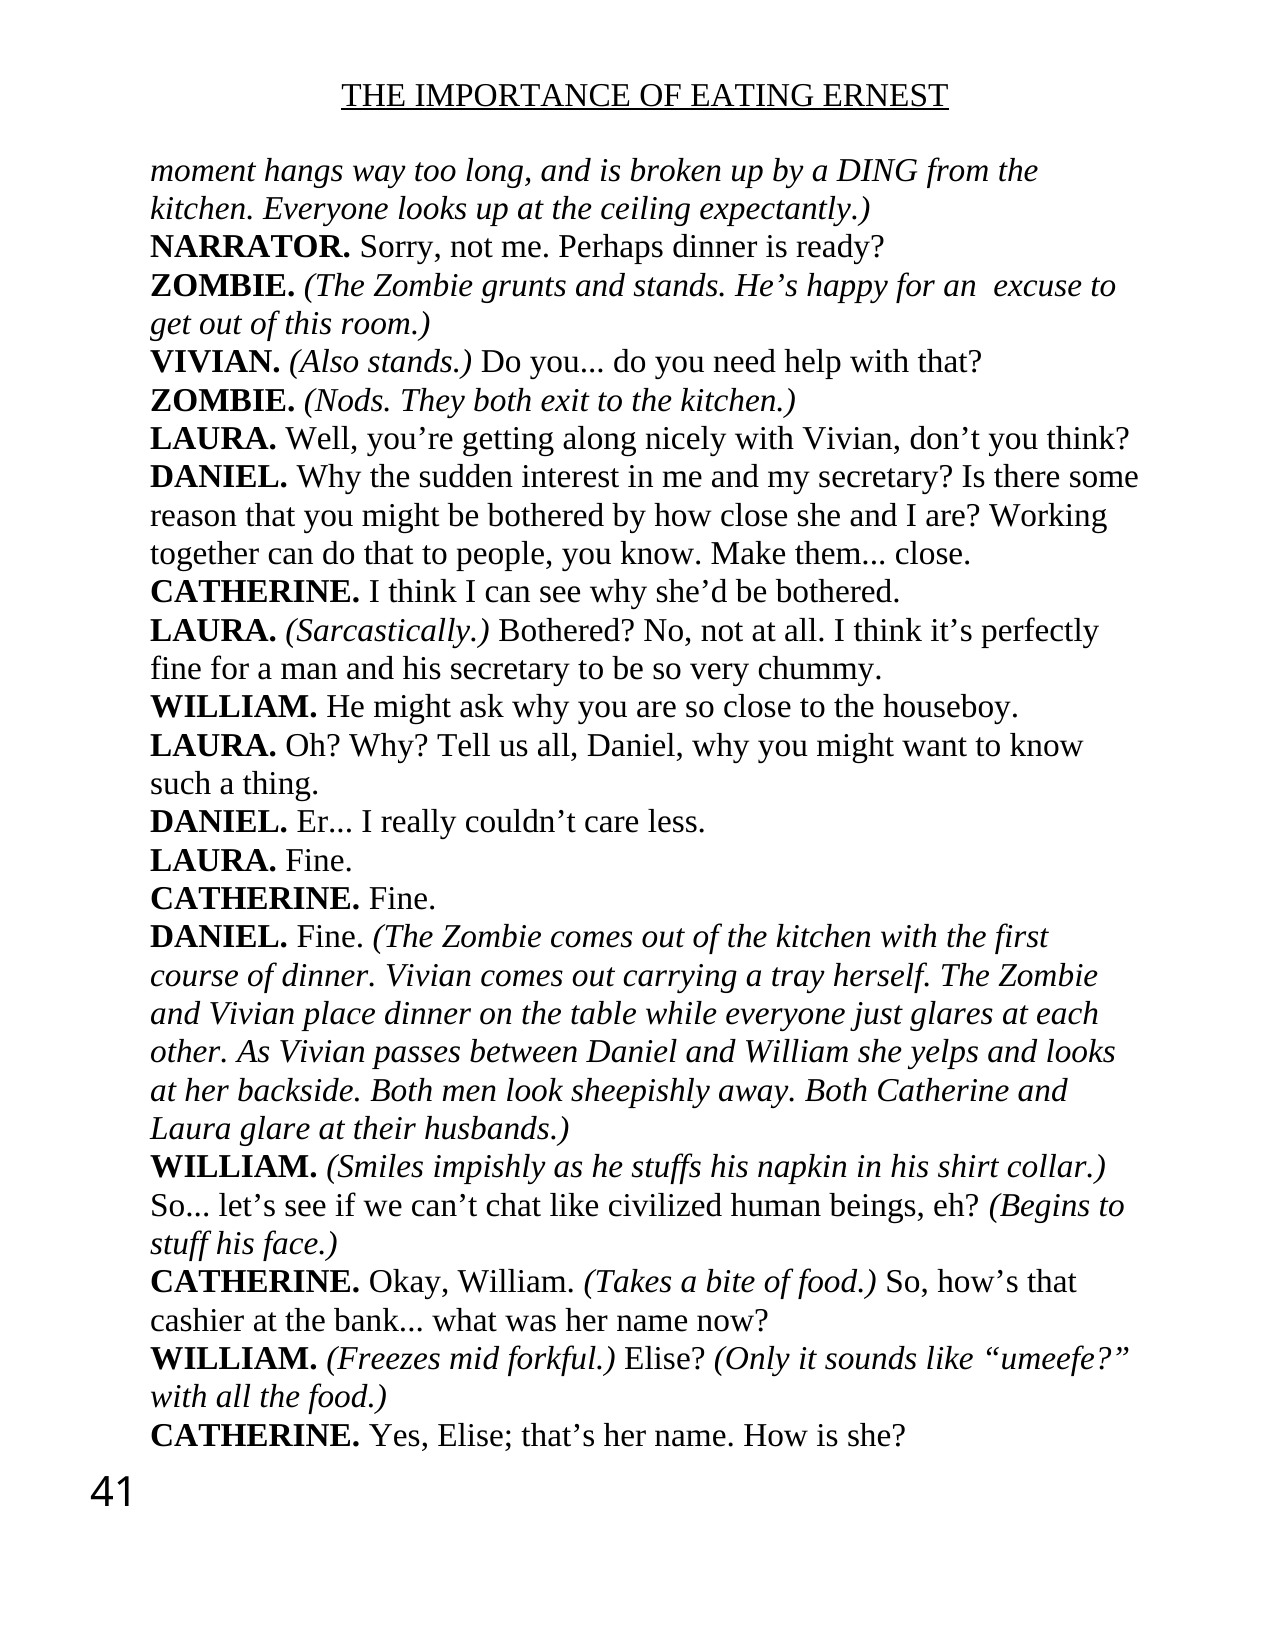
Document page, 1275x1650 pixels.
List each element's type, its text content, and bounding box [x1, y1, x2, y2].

text CATHERINE. Yes, Elise; that’s her name. How is she? [150, 1415, 1140, 1453]
text CATHERINE. I think I can see why she’d be bothered. [150, 572, 1140, 610]
text ZOMBIE. (The Zombie grunts and stands. He’s happy for an excuse to get out of this room.) [150, 265, 1140, 342]
text LAURA. Fine. [150, 840, 1140, 878]
text LAURA. (Sarcastically.) Bothered? No, not at all. I think it’s perfectly fine for a man and his secretary to be so very chummy. [150, 610, 1140, 687]
text WILLIAM. (Freezes mid forkful.) Elise? (Only it sounds like “umeefe?” with all the food.) [150, 1338, 1140, 1415]
text CATHERINE. Fine. [150, 878, 1140, 917]
text NARRATOR. Sorry, not me. Perhaps dinner is ready? [150, 227, 1140, 265]
text LAURA. Oh? Why? Tell us all, Daniel, why you might want to know such a thing. [150, 725, 1140, 802]
text LAURA. Well, you’re getting along nicely with Vivian, don’t you think? [150, 418, 1140, 457]
text WILLIAM. (Smiles impishly as he stuffs his napkin in his shirt collar.) So... let’s see if we can’t chat like civilized human beings, eh? (Begins to stuff his face.) [150, 1147, 1140, 1262]
text ZOMBIE. (Nods. They both exit to the kitchen.) [150, 380, 1140, 418]
text DANIEL. Er... I really couldn’t care less. [150, 802, 1140, 840]
text DANIEL. Fine. (The Zombie comes out of the kitchen with the first course of dinner. Vivian comes out carrying a tray herself. The Zombie and Vivian place dinner on the table while everyone just glares at each other. As Vivian passes between Daniel and William she yelps and looks at her backside. Both men look sheepishly away. Both Catherine and Laura glare at their husbands.) [150, 917, 1140, 1147]
text WILLIAM. He might ask why you are so close to the houseboy. [150, 687, 1140, 725]
text CATHERINE. Okay, William. (Takes a bite of food.) So, how’s that cashier at the bank... what was her name now? [150, 1262, 1140, 1338]
text VIVIAN. (Also stands.) Do you... do you need help with that? [150, 342, 1140, 380]
text DANIEL. Why the sudden interest in me and my secretary? Is there some reason that you might be bothered by how close she and I are? Working together can do that to people, you know. Make them... close. [150, 457, 1140, 572]
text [150, 150, 1140, 227]
